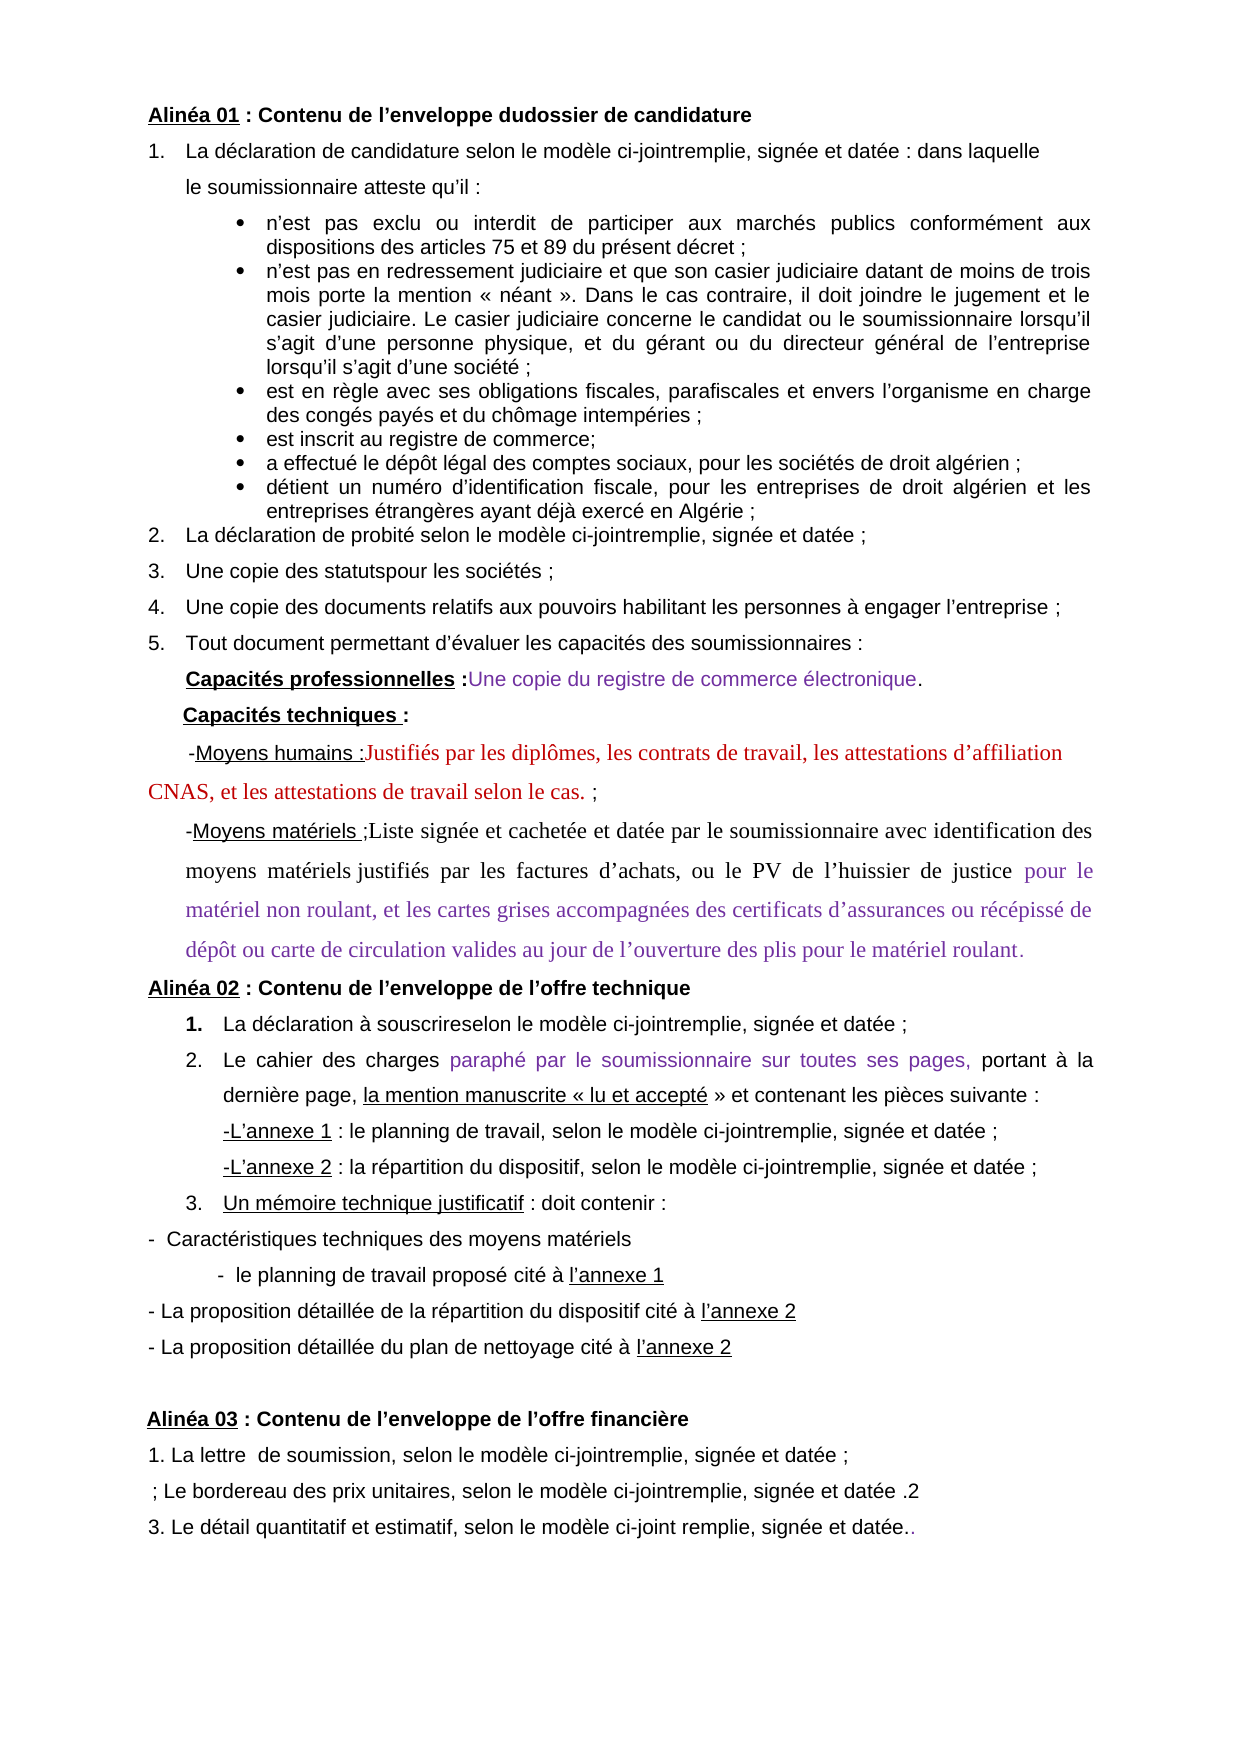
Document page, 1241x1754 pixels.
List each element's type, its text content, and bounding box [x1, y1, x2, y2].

list La déclaration de candidature selon le modèle ci-jointremplie, signée et datée : dans laquelle [148, 139, 1093, 163]
list Tout document permettant d’évaluer les capacités des soumissionnaires : [148, 631, 1093, 655]
list n’est pas exclu ou interdit de participer aux marchés publics conformément aux dispositions des articles 75 et 89 du présent décret ; [237, 211, 1092, 259]
text le soumissionnaire atteste qu’il : [185, 175, 1093, 199]
list détient un numéro d’identification fiscale, pour les entreprises de droit algérien et les entreprises étrangères ayant déjà exercé en Algérie ; [237, 475, 1092, 523]
text -L’annexe 2 : la répartition du dispositif, selon le modèle ci-jointremplie, signée et datée ; [223, 1155, 1093, 1179]
list Une copie des documents relatifs aux pouvoirs habilitant les personnes à engager l’entreprise ; [148, 595, 1093, 619]
text 3. Le détail quantitatif et estimatif, selon le modèle ci-joint remplie, signée et datée.. [148, 1515, 1093, 1539]
list Le cahier des charges paraphé par le soumissionnaire sur toutes ses pages, portant à la dernière page, la mention manuscrite « lu et accepté » et contenant les pièces suivante : [185, 1047, 1093, 1107]
list a effectué le dépôt légal des comptes sociaux, pour les sociétés de droit algérien ; [237, 451, 1092, 475]
list - le planning de travail proposé cité à l’annexe 1 [148, 1263, 1092, 1287]
list - Caractéristiques techniques des moyens matériels [148, 1227, 1092, 1251]
list est inscrit au registre de commerce; [237, 427, 1092, 451]
text 2. Le bordereau des prix unitaires, selon le modèle ci-jointremplie, signée et datée ; [147, 1479, 1092, 1503]
text Alinéa 03 : Contenu de l’enveloppe de l’offre financière [147, 1407, 1055, 1431]
list est en règle avec ses obligations fiscales, parafiscales et envers l’organisme en charge des congés payés et du chômage intempéries ; [237, 379, 1092, 427]
text - La proposition détaillée du plan de nettoyage cité à l’annexe 2 [148, 1335, 1092, 1359]
list n’est pas en redressement judiciaire et que son casier judiciaire datant de moins de trois mois porte la mention « néant ». Dans le cas contraire, il doit joindre le jugement et le casier judiciaire. Le casier judiciaire concerne le candidat ou le soumissionnaire lorsqu’il s’agit d’une personne physique, et du gérant ou du directeur général de l’entreprise lorsqu’il s’agit d’une société ; [237, 259, 1092, 379]
list CNAS, et les attestations de travail selon le cas. ; [148, 778, 1091, 804]
text -L’annexe 1 : le planning de travail, selon le modèle ci-jointremplie, signée et datée ; [223, 1119, 1093, 1143]
text Alinéa 02 : Contenu de l’enveloppe de l’offre technique [148, 976, 1093, 999]
list La déclaration de probité selon le modèle ci-jointremplie, signée et datée ; [148, 523, 1093, 547]
list Une copie des statutspour les sociétés ; [148, 559, 1093, 583]
list Un mémoire technique justificatif : doit contenir : [185, 1191, 1093, 1215]
text Capacités techniques : [148, 703, 1093, 727]
list Capacités professionnelles :Une copie du registre de commerce électronique. [185, 667, 1093, 691]
list La déclaration à souscrireselon le modèle ci-jointremplie, signée et datée ; [185, 1011, 1093, 1035]
text 1. La lettre de soumission, selon le modèle ci-jointremplie, signée et datée ; [148, 1443, 1093, 1467]
text - La proposition détaillée de la répartition du dispositif cité à l’annexe 2 [148, 1299, 1092, 1323]
list -Moyens humains :Justifiés par les diplômes, les contrats de travail, les attestations d’affiliation [148, 739, 1091, 765]
text -Moyens matériels ;Liste signée et cachetée et datée par le soumissionnaire avec identification des moyens matériels justifiés par les factures d’achats, ou le PV de l’huissier de justice pour le matériel non roulant, et les cartes grises accompagnées des certificats d’assurances ou récépissé de dépôt ou carte de circulation valides au jour de l’ouverture des plis pour le matériel roulant. [185, 818, 1093, 962]
text Alinéa 01 : Contenu de l’enveloppe dudossier de candidature [148, 103, 1093, 127]
